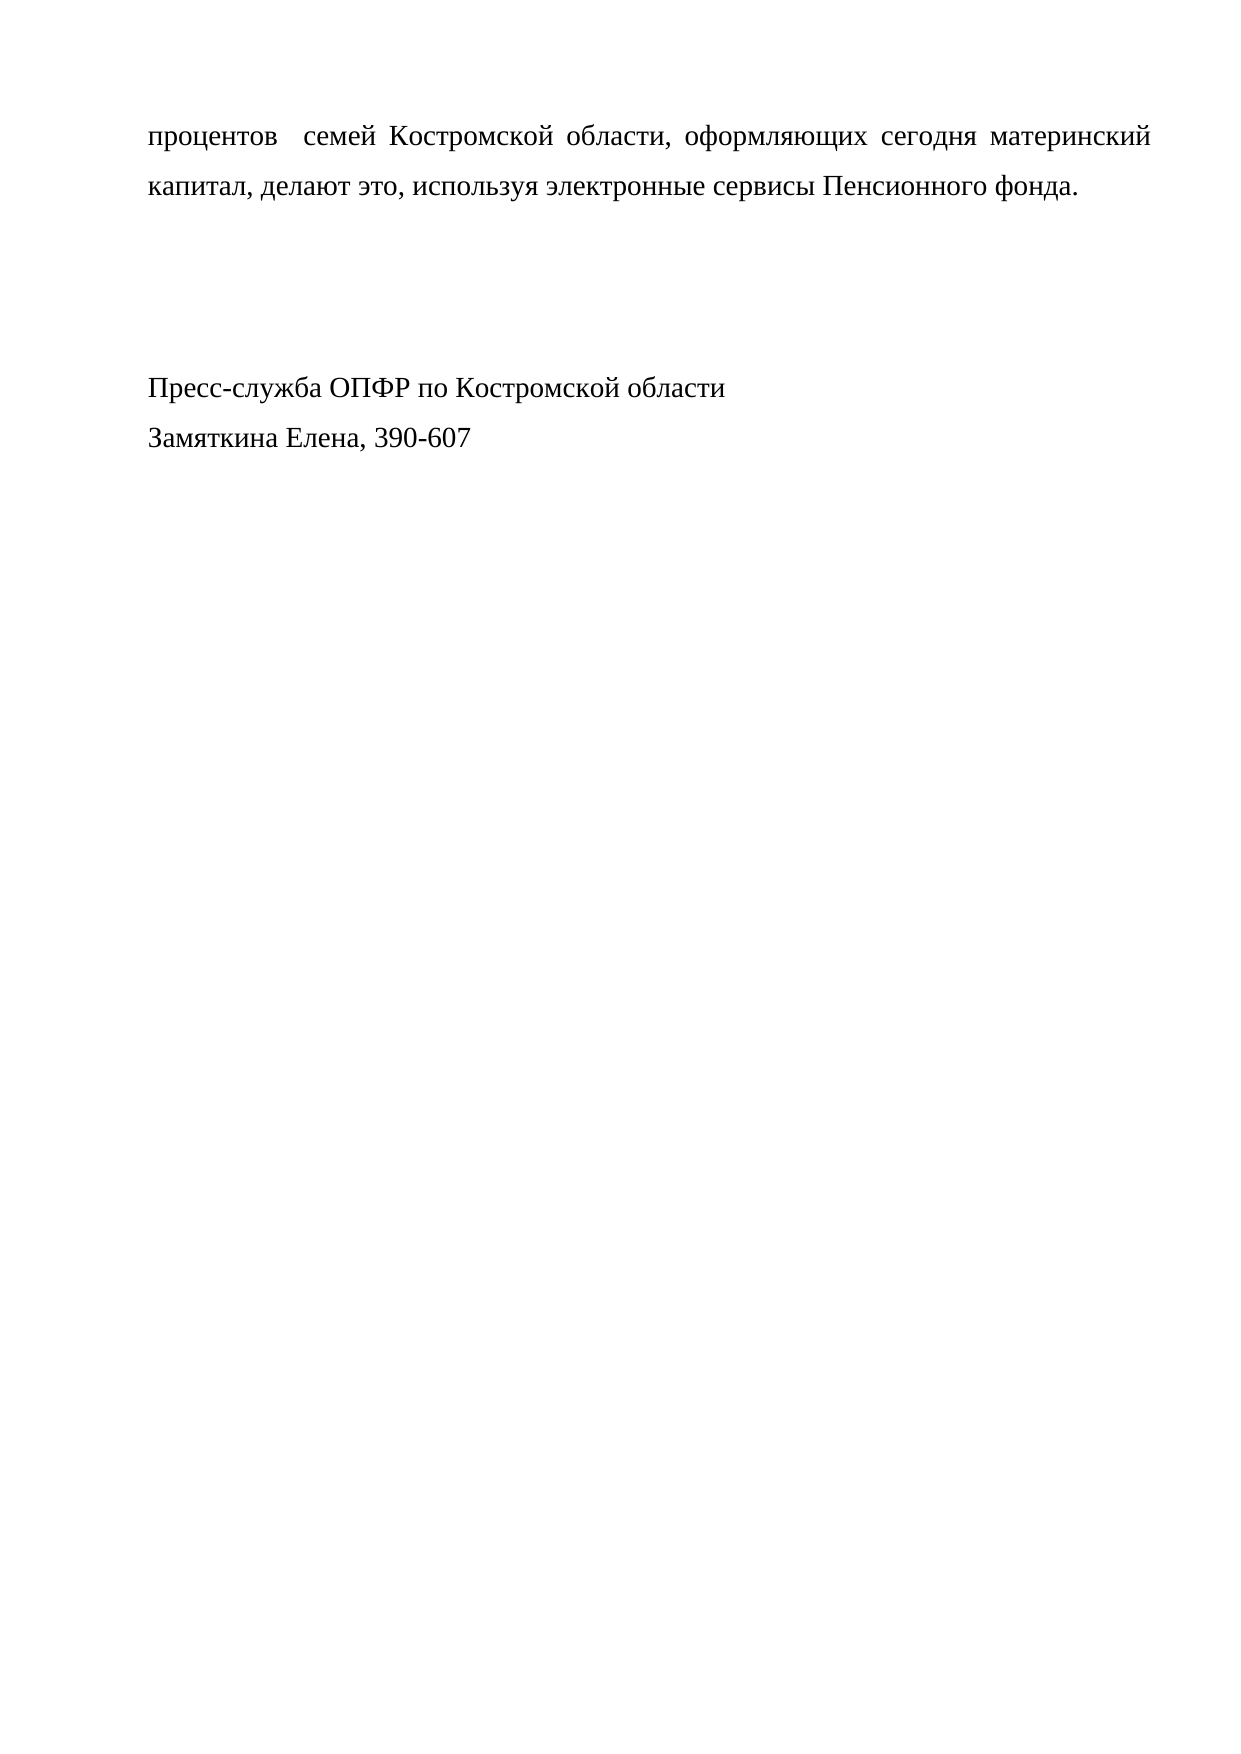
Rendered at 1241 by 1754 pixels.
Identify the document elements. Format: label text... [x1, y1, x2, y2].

text Замяткина Елена, 390-607 [148, 420, 1152, 453]
text Пресс-служба ОПФР по Костромской области [148, 370, 1152, 403]
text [148, 118, 1152, 202]
